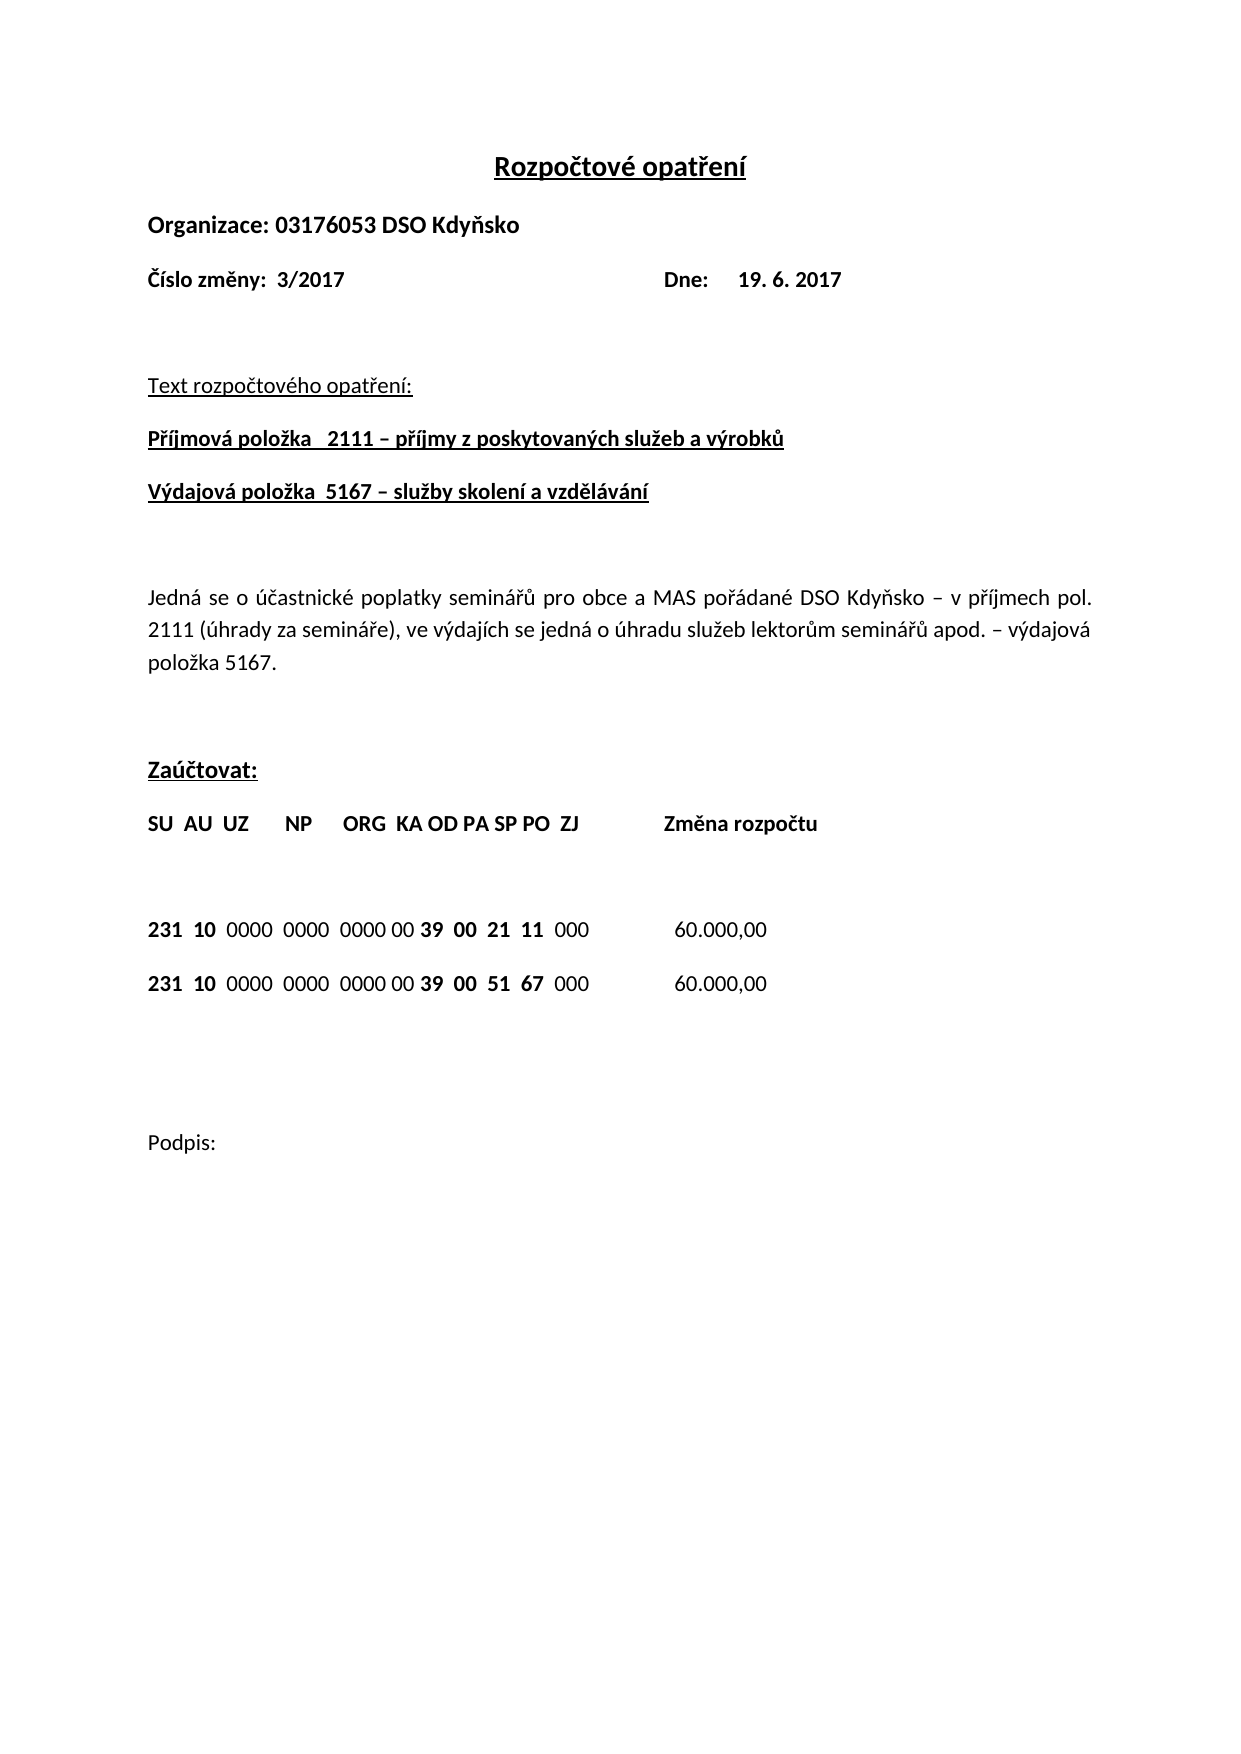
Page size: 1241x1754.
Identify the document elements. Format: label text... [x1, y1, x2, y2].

text Organizace: 03176053 DSO Kdyňsko [148, 209, 1093, 240]
text Číslo změny: 3/2017 Dne: 19. 6. 2017 [148, 265, 1093, 293]
text Text rozpočtového opatření: [148, 371, 1093, 399]
text SU AU UZ NP ORG KA OD PA SP PO ZJ Změna rozpočtu [148, 809, 1093, 838]
text Příjmová položka 2111 – příjmy z poskytovaných služeb a výrobků [148, 424, 1093, 452]
text Výdajová položka 5167 – služby skolení a vzdělávání [148, 477, 1093, 505]
text 231 10 0000 0000 0000 00 39 00 21 11 000 60.000,00 [148, 916, 1093, 944]
text 231 10 0000 0000 0000 00 39 00 51 67 000 60.000,00 [148, 969, 1093, 997]
text Jedná se o účastnické poplatky seminářů pro obce a MAS pořádané DSO Kdyňsko – v příjmech pol. 2111 (úhrady za semináře), ve výdajích se jedná o úhradu služeb lektorům seminářů apod. – výdajová položka 5167. [148, 583, 1093, 676]
text Podpis: [148, 1128, 1093, 1156]
text Zaúčtovat: [148, 754, 1093, 784]
text Rozpočtové opatření [148, 148, 1093, 183]
